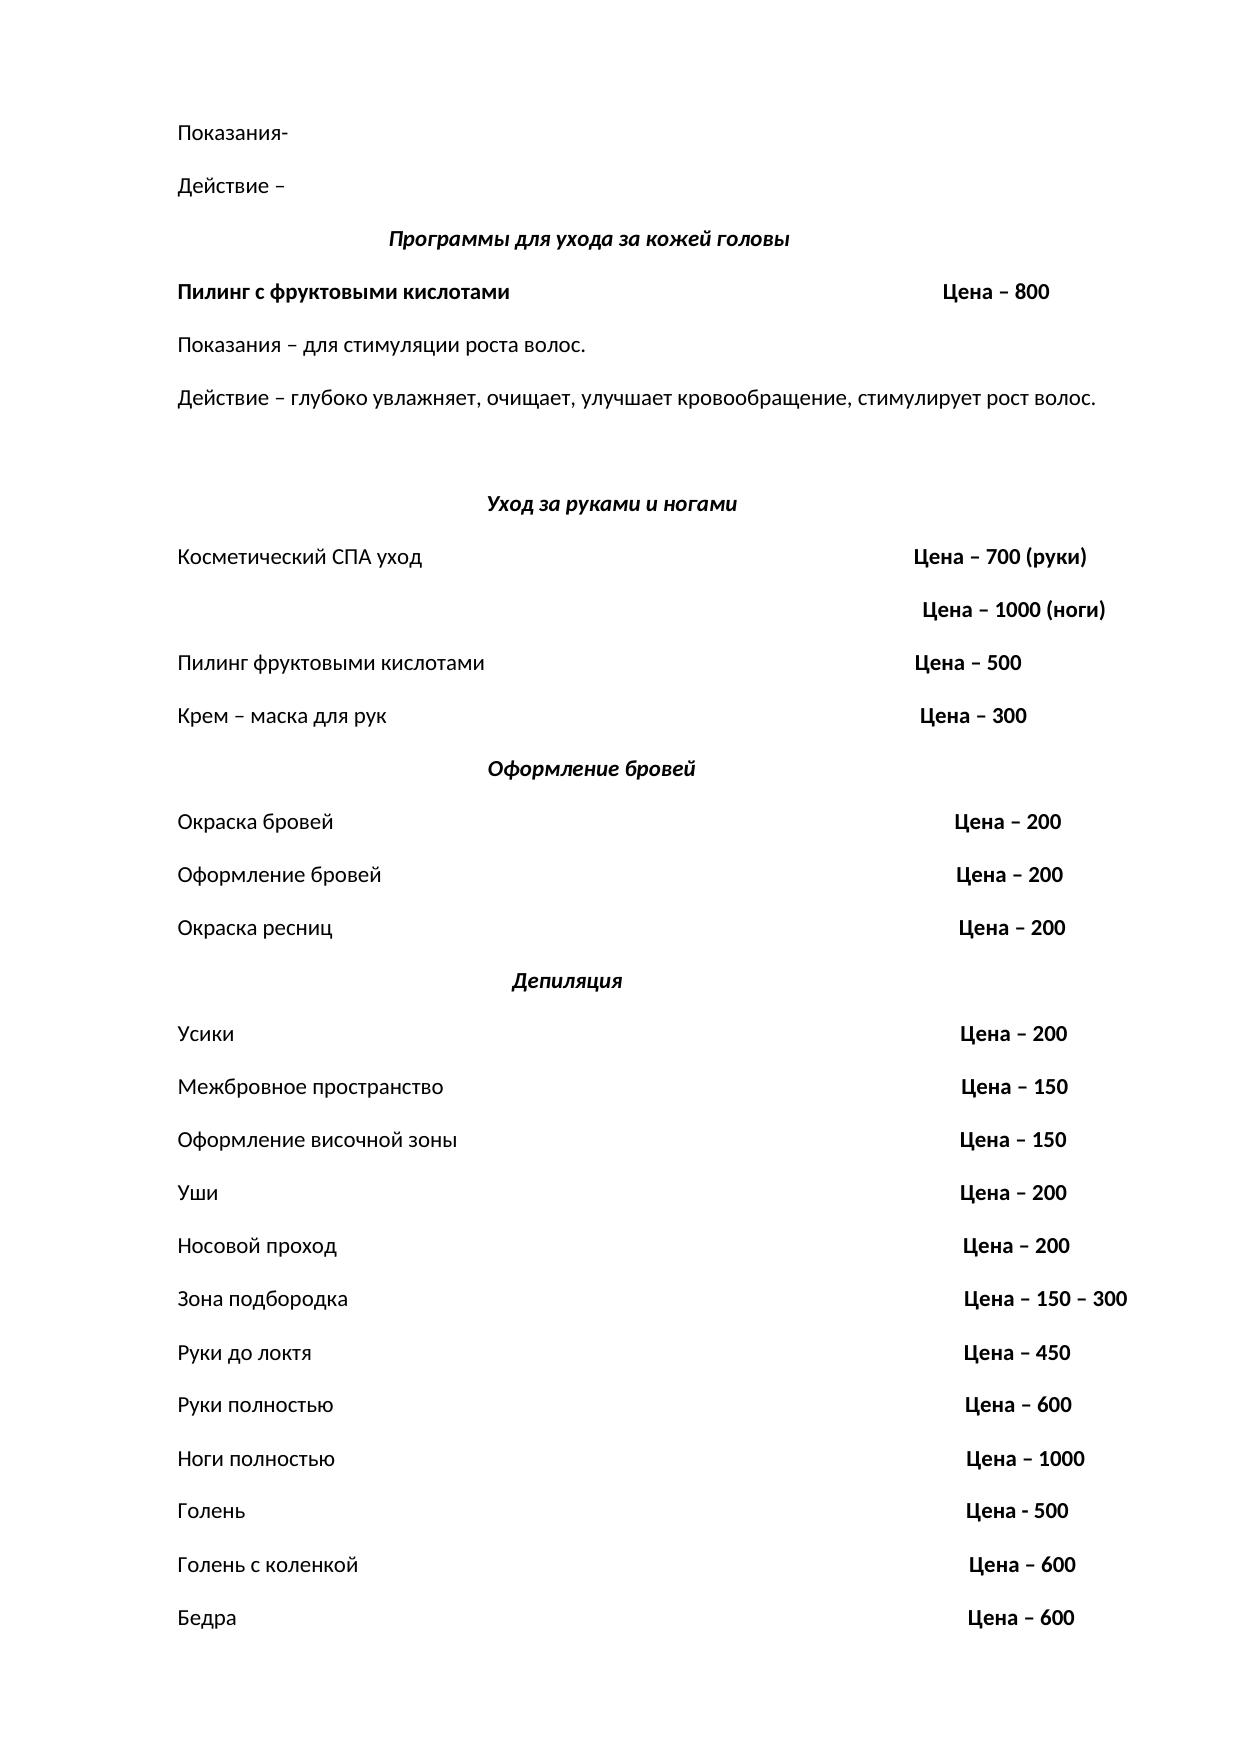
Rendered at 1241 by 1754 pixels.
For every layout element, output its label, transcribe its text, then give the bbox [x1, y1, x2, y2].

text Действие – [177, 171, 1152, 199]
text Цена – 1000 (ноги) [177, 595, 1152, 623]
text Ноги полностью Цена – 1000 [177, 1444, 1152, 1472]
text Действие – глубоко увлажняет, очищает, улучшает кровообращение, стимулирует рост волос. [177, 383, 1152, 411]
text Окраска бровей Цена – 200 [177, 807, 1152, 835]
text Показания- [177, 118, 1152, 146]
text Зона подбородка Цена – 150 – 300 [177, 1284, 1152, 1313]
text Оформление бровей [177, 754, 1152, 782]
text Пилинг фруктовыми кислотами Цена – 500 [177, 648, 1152, 676]
text Уши Цена – 200 [177, 1178, 1152, 1207]
text Косметический СПА уход Цена – 700 (руки) [177, 542, 1152, 570]
text Крем – маска для рук Цена – 300 [177, 701, 1152, 729]
text Оформление височной зоны Цена – 150 [177, 1126, 1152, 1153]
text Голень Цена - 500 [177, 1497, 1152, 1525]
text Усики Цена – 200 [177, 1019, 1152, 1047]
text Уход за руками и ногами [177, 489, 1152, 517]
text Бедра Цена – 600 [177, 1603, 1152, 1631]
text Руки до локтя Цена – 450 [177, 1338, 1152, 1366]
text Депиляция [177, 966, 1152, 994]
text Носовой проход Цена – 200 [177, 1232, 1152, 1259]
text Голень с коленкой Цена – 600 [177, 1550, 1152, 1578]
text Пилинг с фруктовыми кислотами Цена – 800 [177, 277, 1152, 305]
text Межбровное пространство Цена – 150 [177, 1072, 1152, 1101]
text Руки полностью Цена – 600 [177, 1391, 1152, 1419]
text Программы для ухода за кожей головы [177, 224, 1152, 252]
text Оформление бровей Цена – 200 [177, 860, 1152, 888]
text Показания – для стимуляции роста волос. [177, 330, 1152, 358]
text Окраска ресниц Цена – 200 [177, 913, 1152, 941]
